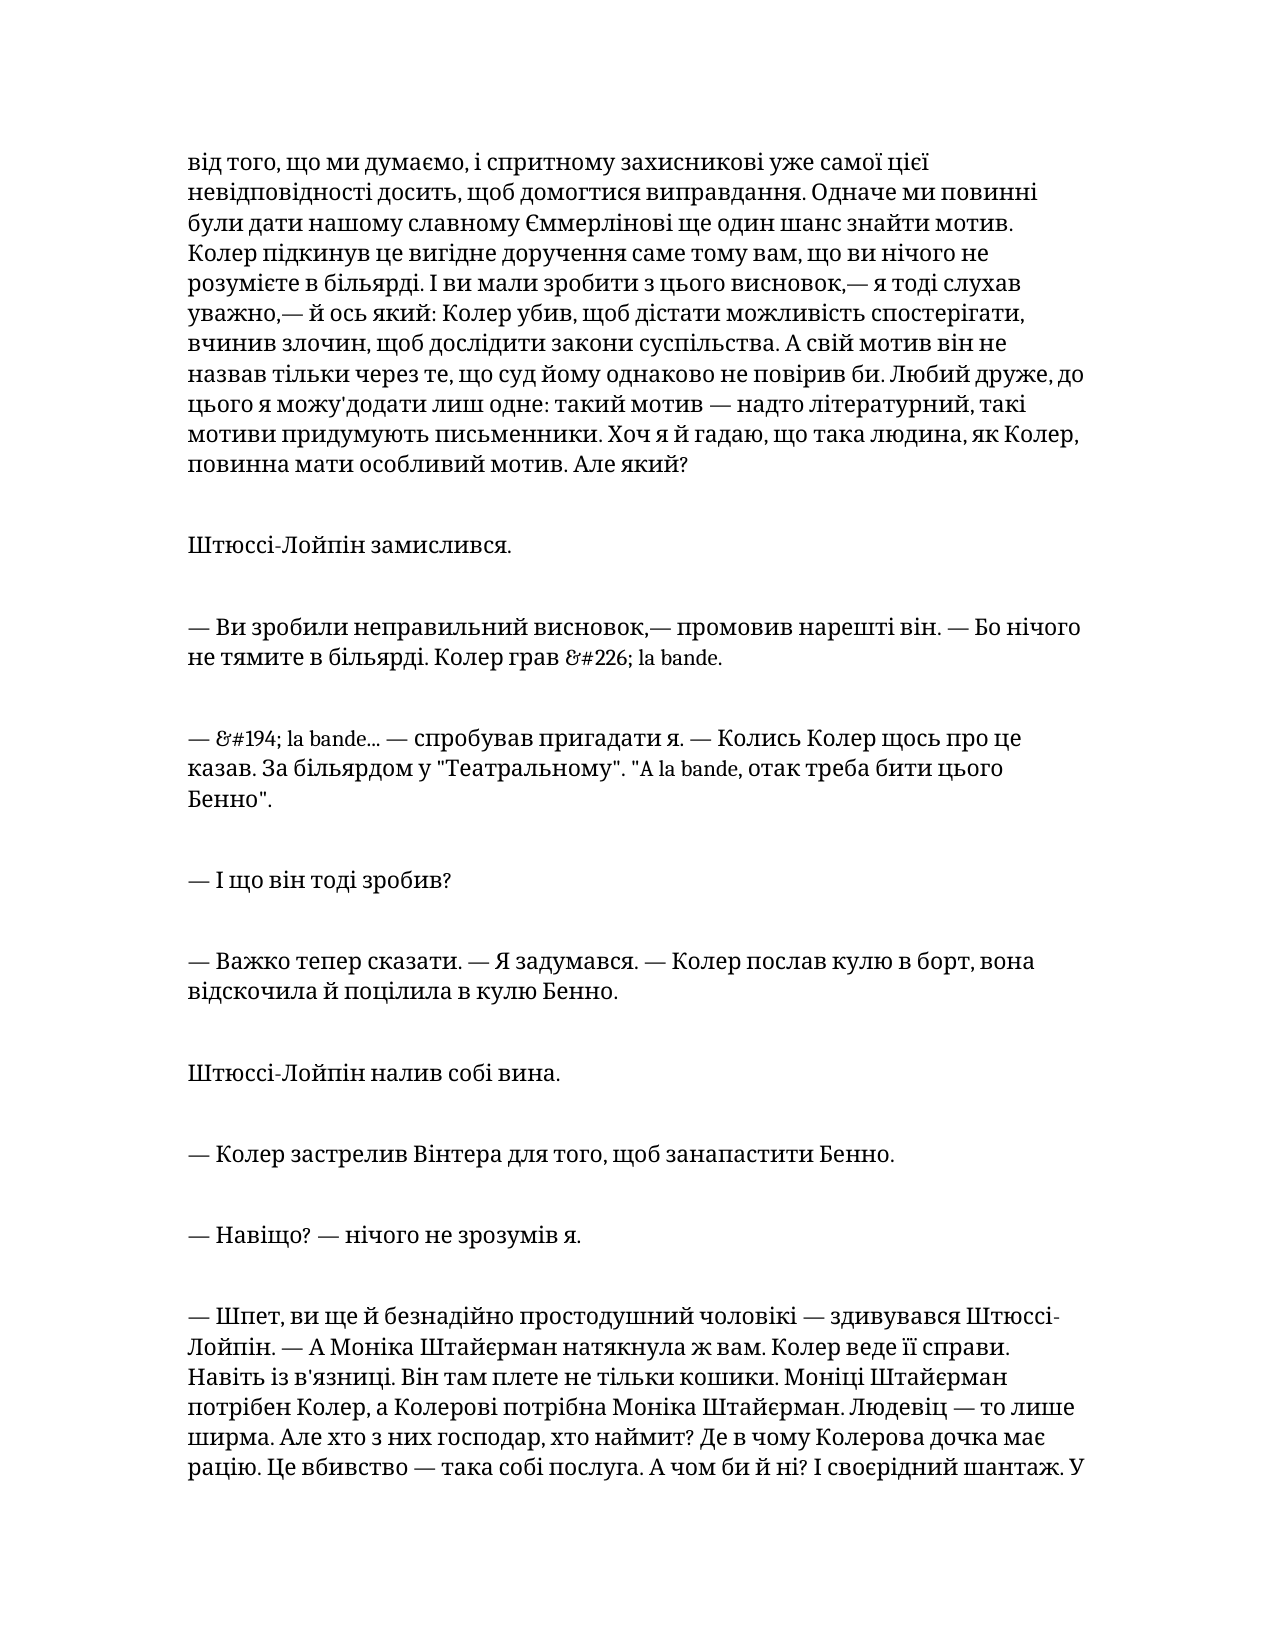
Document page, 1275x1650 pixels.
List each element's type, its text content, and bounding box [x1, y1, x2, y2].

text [187, 1274, 1087, 1482]
text — Важко тепер сказати. — Я задумався. — Колер послав кулю в борт, вона відскочила й поцілила в кулю Бенно. [187, 919, 1087, 1006]
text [187, 150, 1087, 478]
text — І що він тоді зробив? [187, 837, 1087, 894]
text — Колер застрелив Вінтера для того, щоб занапастити Бенно. [187, 1111, 1087, 1168]
text — Навіщо? — нічого не зрозумів я. [187, 1193, 1087, 1249]
text — Ви зробили неправильний висновок,— промовив нарешті він. — Бо нічого не тямите в більярді. Колер грав &#226; la bande. [187, 584, 1087, 671]
text — &#194; la bande... — спробував пригадати я. — Колись Колер щось про це казав. За більярдом у "Театральному". "A la bande, отак треба бити цього Бенно". [187, 696, 1087, 813]
text Штюссі-Лойпін замислився. [187, 503, 1087, 560]
text Штюссі-Лойпін налив собі вина. [187, 1030, 1087, 1087]
